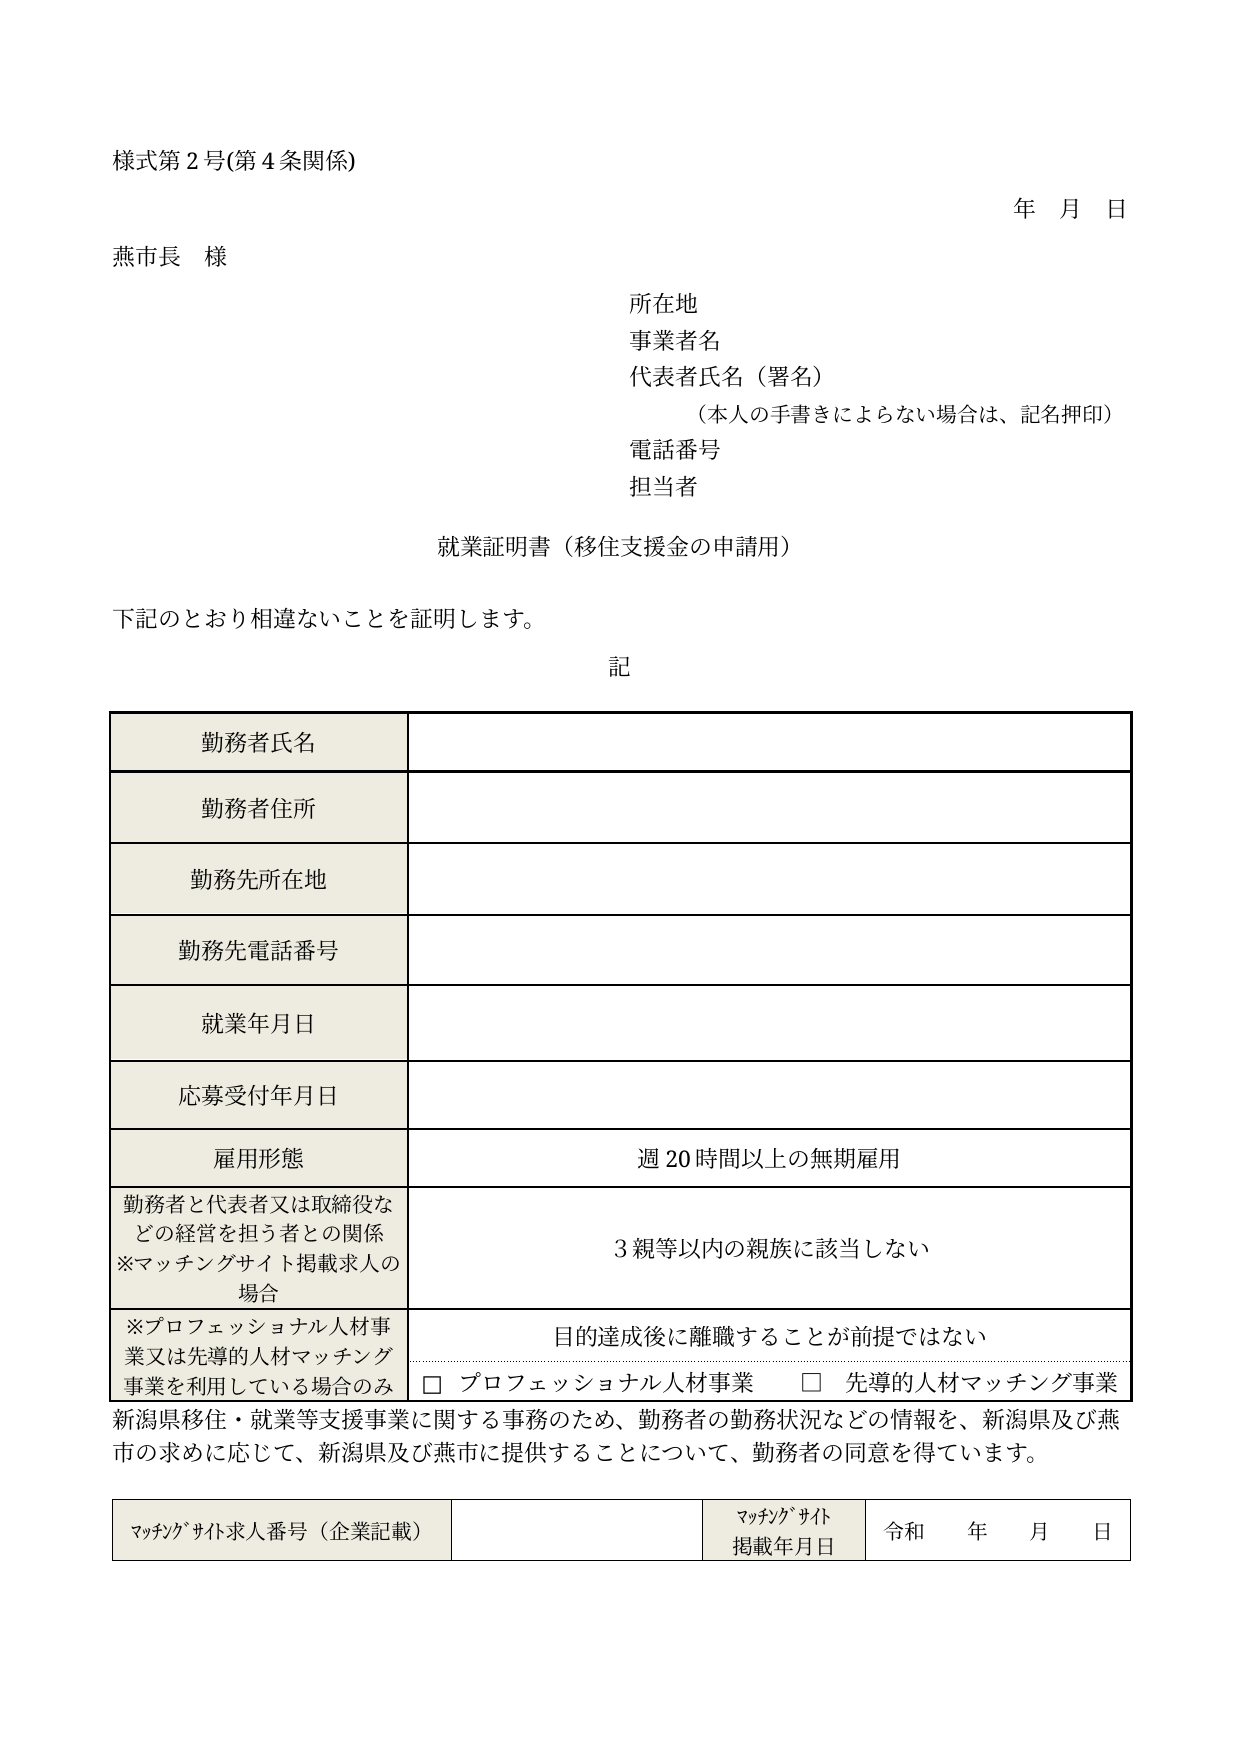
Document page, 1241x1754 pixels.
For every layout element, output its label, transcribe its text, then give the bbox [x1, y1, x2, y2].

table_cell 目的達成後に離職することが前提ではない [409, 1310, 1130, 1361]
table_cell 雇用形態 [111, 1130, 407, 1186]
table_cell ※プロフェッショナル人材事業又は先導的人材マッチング事業を利用している場合のみ [111, 1310, 407, 1400]
table_header [409, 714, 1130, 770]
table_cell [409, 1062, 1130, 1128]
text 担当者 [112, 476, 1128, 500]
text 新潟県移住・就業等支援事業に関する事務のため、勤務者の勤務状況などの情報を、新潟県及び燕市の求めに応じて、新潟県及び燕市に提供することについて、勤務者の同意を得ています。 [112, 1402, 1128, 1468]
text （本人の手書きによらない場合は、記名押印） [112, 403, 1128, 427]
table_cell [409, 844, 1130, 913]
text 代表者氏名（署名） [112, 367, 1128, 391]
table_cell 勤務者と代表者又は取締役などの経営を担う者との関係 ※マッチングサイト掲載求人の場合 [111, 1188, 407, 1308]
table_cell 就業年月日 [111, 986, 407, 1059]
table_header [452, 1500, 702, 1560]
table_cell 週20時間以上の無期雇用 [409, 1130, 1130, 1186]
table_header 勤務者氏名 [111, 714, 407, 770]
table_cell [409, 773, 1130, 842]
table_cell 勤務者住所 [111, 773, 407, 842]
table_header ﾏｯﾁﾝｸﾞｻｲﾄ求人番号（企業記載） [113, 1500, 451, 1560]
table_cell 勤務先所在地 [111, 844, 407, 913]
table_cell プロフェッショナル人材事業 □ 先導的人材マッチング事業 [409, 1361, 1130, 1400]
table_cell [409, 916, 1130, 984]
table_cell 勤務先電話番号 [111, 916, 407, 984]
text 就業証明書（移住支援金の申請用） [112, 536, 1128, 560]
text 下記のとおり相違ないことを証明します。 [112, 608, 1128, 632]
table_header ﾏｯﾁﾝｸﾞｻｲﾄ 掲載年月日 [703, 1500, 865, 1560]
text 年 月 日 [112, 198, 1128, 222]
table_header 令和 年 月 日 [866, 1500, 1130, 1560]
subtitle 記 [112, 656, 1128, 680]
text 所在地 [112, 294, 1128, 318]
text 燕市長 様 [112, 246, 1128, 270]
table_cell ３親等以内の親族に該当しない [409, 1188, 1130, 1308]
text 事業者名 [112, 330, 1128, 354]
text 電話番号 [112, 439, 1128, 463]
table_cell [409, 986, 1130, 1059]
table_cell 応募受付年月日 [111, 1062, 407, 1128]
text 様式第2号(第4条関係) [112, 150, 1128, 174]
